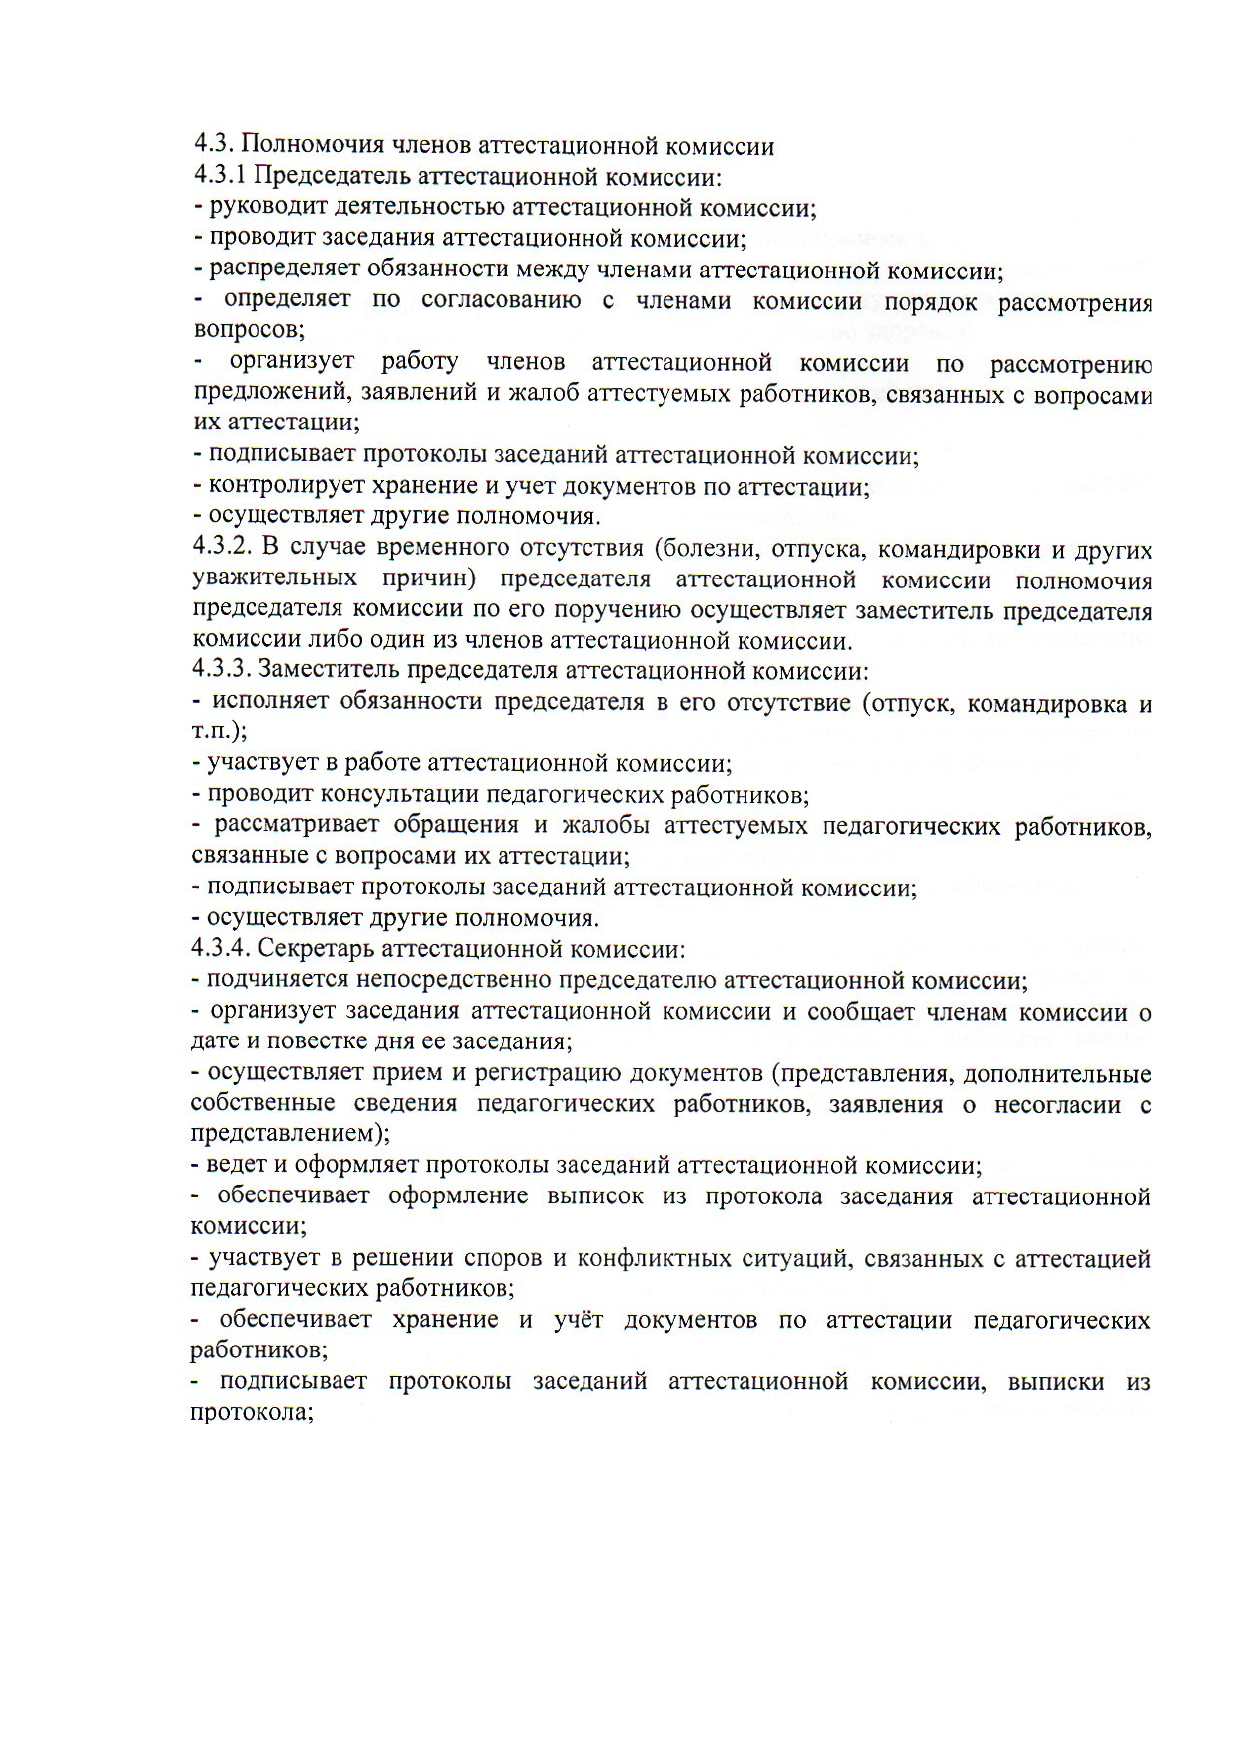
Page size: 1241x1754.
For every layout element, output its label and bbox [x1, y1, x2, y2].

picture [177, 118, 1152, 1424]
